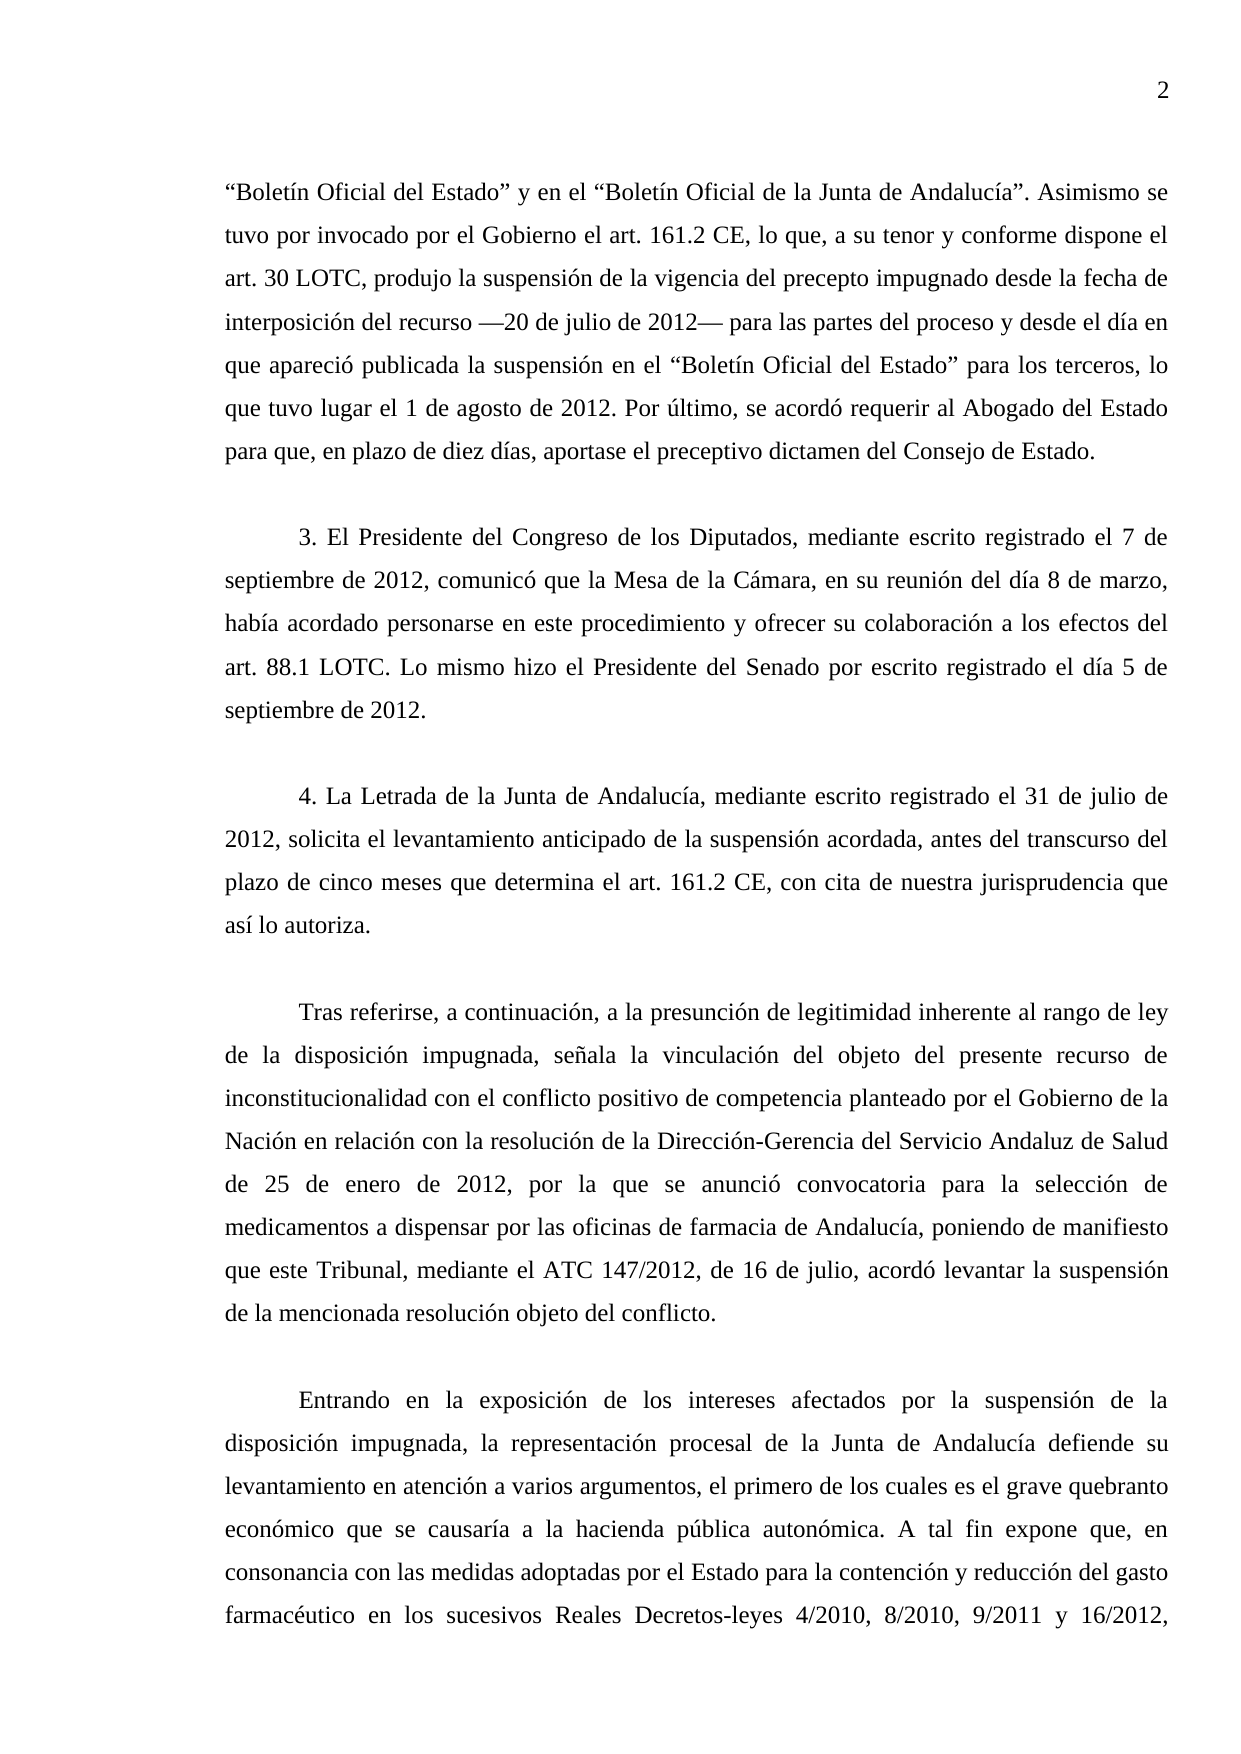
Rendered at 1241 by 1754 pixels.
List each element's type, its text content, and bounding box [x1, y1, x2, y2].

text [224, 1385, 1169, 1629]
text 3. El Presidente del Congreso de los Diputados, mediante escrito registrado el 7 de septiembre de 2012, comunicó que la Mesa de la Cámara, en su reunión del día 8 de marzo, había acordado personarse en este procedimiento y ofrecer su colaboración a los efectos del art. 88.1 LOTC. Lo mismo hizo el Presidente del Senado por escrito registrado el día 5 de septiembre de 2012. [224, 522, 1169, 723]
text Tras referirse, a continuación, a la presunción de legitimidad inherente al rango de ley de la disposición impugnada, señala la vinculación del objeto del presente recurso de inconstitucionalidad con el conflicto positivo de competencia planteado por el Gobierno de la Nación en relación con la resolución de la Dirección-Gerencia del Servicio Andaluz de Salud de 25 de enero de 2012, por la que se anunció convocatoria para la selección de medicamentos a dispensar por las oficinas de farmacia de Andalucía, poniendo de manifiesto que este Tribunal, mediante el ATC 147/2012, de 16 de julio, acordó levantar la suspensión de la mencionada resolución objeto del conflicto. [224, 997, 1169, 1327]
text 4. La Letrada de la Junta de Andalucía, mediante escrito registrado el 31 de julio de 2012, solicita el levantamiento anticipado de la suspensión acordada, antes del transcurso del plazo de cinco meses que determina el art. 161.2 CE, con cita de nuestra jurisprudencia que así lo autoriza. [224, 781, 1169, 939]
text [224, 177, 1169, 465]
